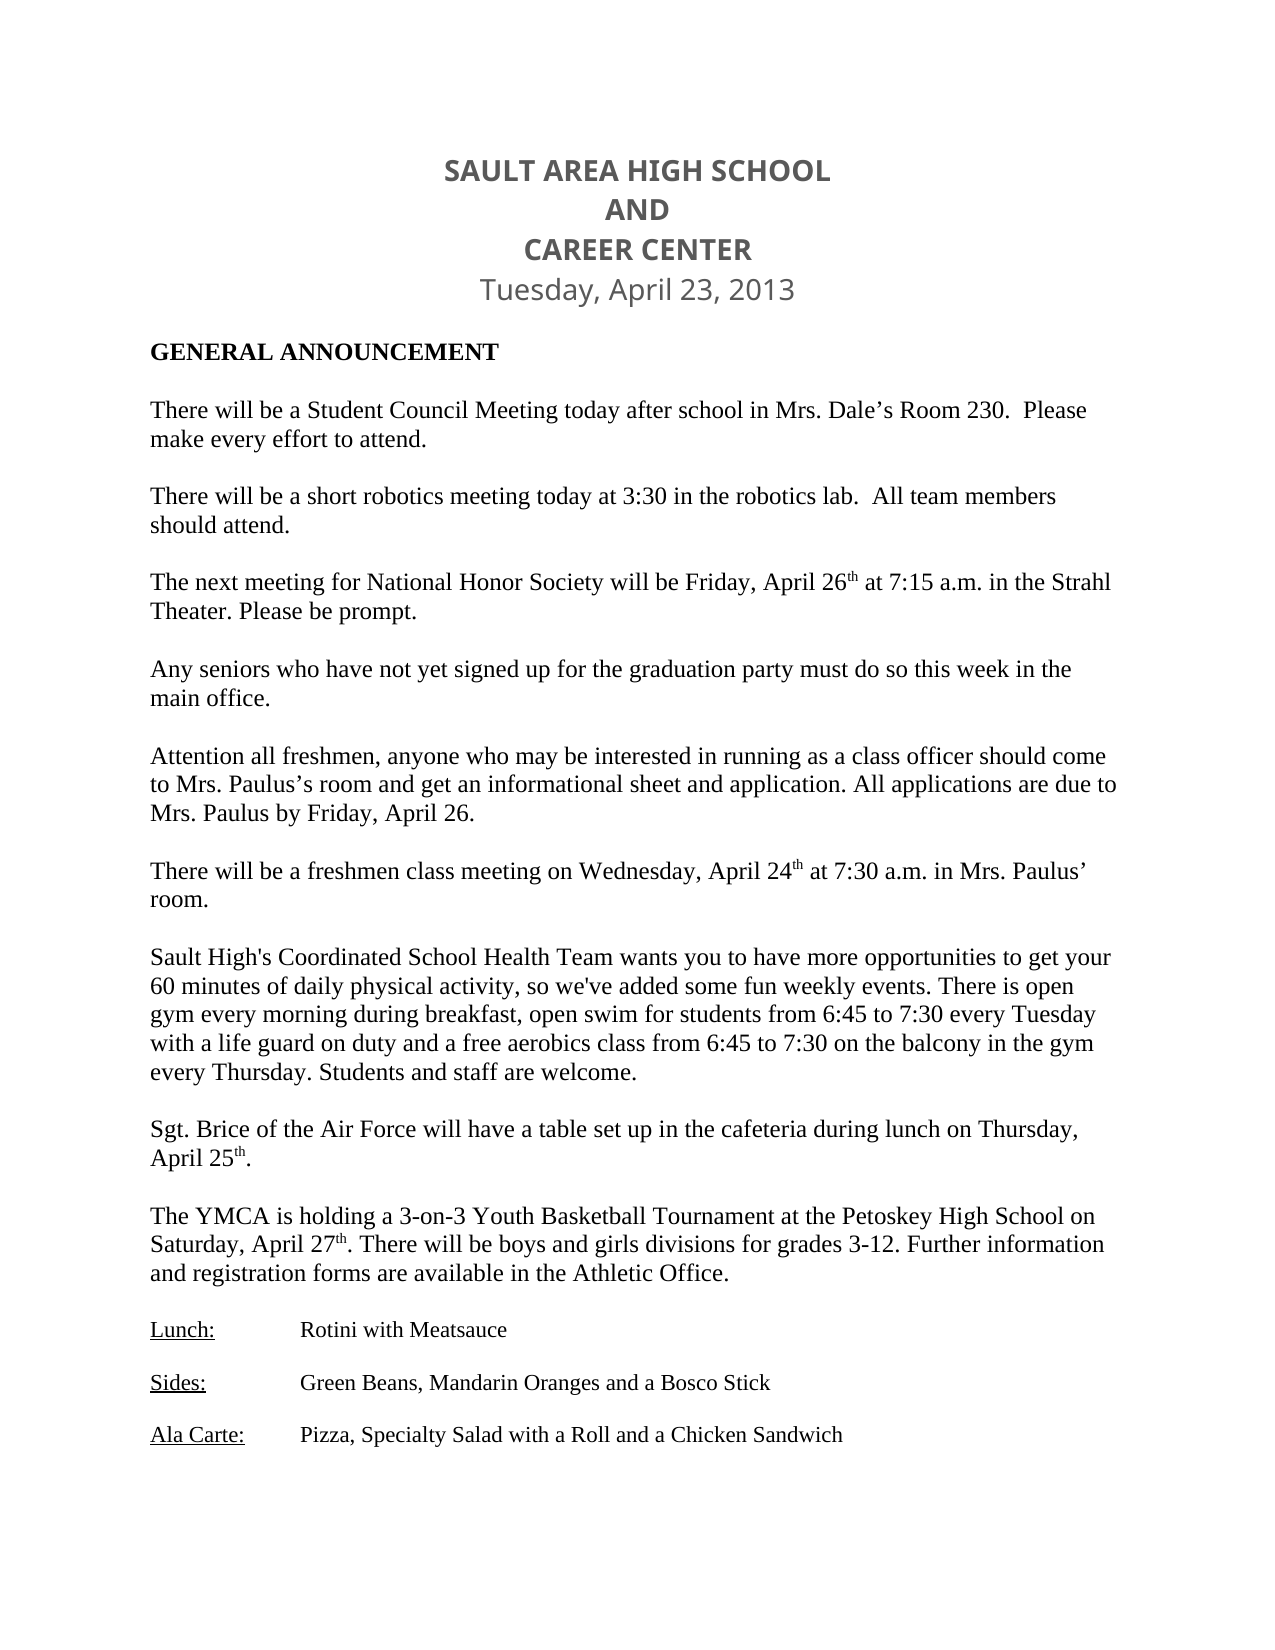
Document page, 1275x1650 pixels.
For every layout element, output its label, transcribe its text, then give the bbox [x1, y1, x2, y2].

text Ala Carte: Pizza, Specialty Salad with a Roll and a Chicken Sandwich [150, 1421, 1125, 1448]
text GENERAL ANNOUNCEMENT [150, 337, 1125, 366]
text Sault High's Coordinated School Health Team wants you to have more opportunities to get your 60 minutes of daily physical activity, so we've added some fun weekly events. There is open gym every morning during breakfast, open swim for students from 6:45 to 7:30 every Tuesday with a life guard on duty and a free aerobics class from 6:45 to 7:30 on the balcony in the gym every Thursday. Students and staff are welcome. [150, 942, 1125, 1086]
text Lunch: Rotini with Meatsauce [150, 1316, 1125, 1342]
text There will be a Student Council Meeting today after school in Mrs. Dale’s Room 230. Please make every effort to attend. [150, 395, 1125, 452]
text Attention all freshmen, anyone who may be interested in running as a class officer should come to Mrs. Paulus’s room and get an informational sheet and application. All applications are due to Mrs. Paulus by Friday, April 26. [150, 741, 1125, 827]
text The next meeting for National Honor Society will be Friday, April 26th at 7:15 a.m. in the Strahl Theater. Please be prompt. [150, 567, 1125, 625]
text The YMCA is holding a 3-on-3 Youth Basketball Tournament at the Petoskey High School on Saturday, April 27th. There will be boys and girls divisions for grades 3-12. Further information and registration forms are available in the Athletic Office. [150, 1201, 1125, 1287]
text There will be a freshmen class meeting on Wednesday, April 24th at 7:30 a.m. in Mrs. Paulus’ room. [150, 856, 1125, 913]
text CAREER CENTER [150, 229, 1125, 269]
text There will be a short robotics meeting today at 3:30 in the robotics lab. All team members should attend. [150, 481, 1125, 539]
text AND [150, 190, 1125, 229]
text Sgt. Brice of the Air Force will have a table set up in the cafeteria during lunch on Thursday, April 25th. [150, 1114, 1125, 1172]
text Any seniors who have not yet signed up for the graduation party must do so this week in the main office. [150, 654, 1125, 712]
text SAULT AREA HIGH SCHOOL [150, 150, 1125, 190]
text Sides: Green Beans, Mandarin Oranges and a Bosco Stick [150, 1368, 1125, 1395]
text Tuesday, April 23, 2013 [150, 269, 1125, 309]
